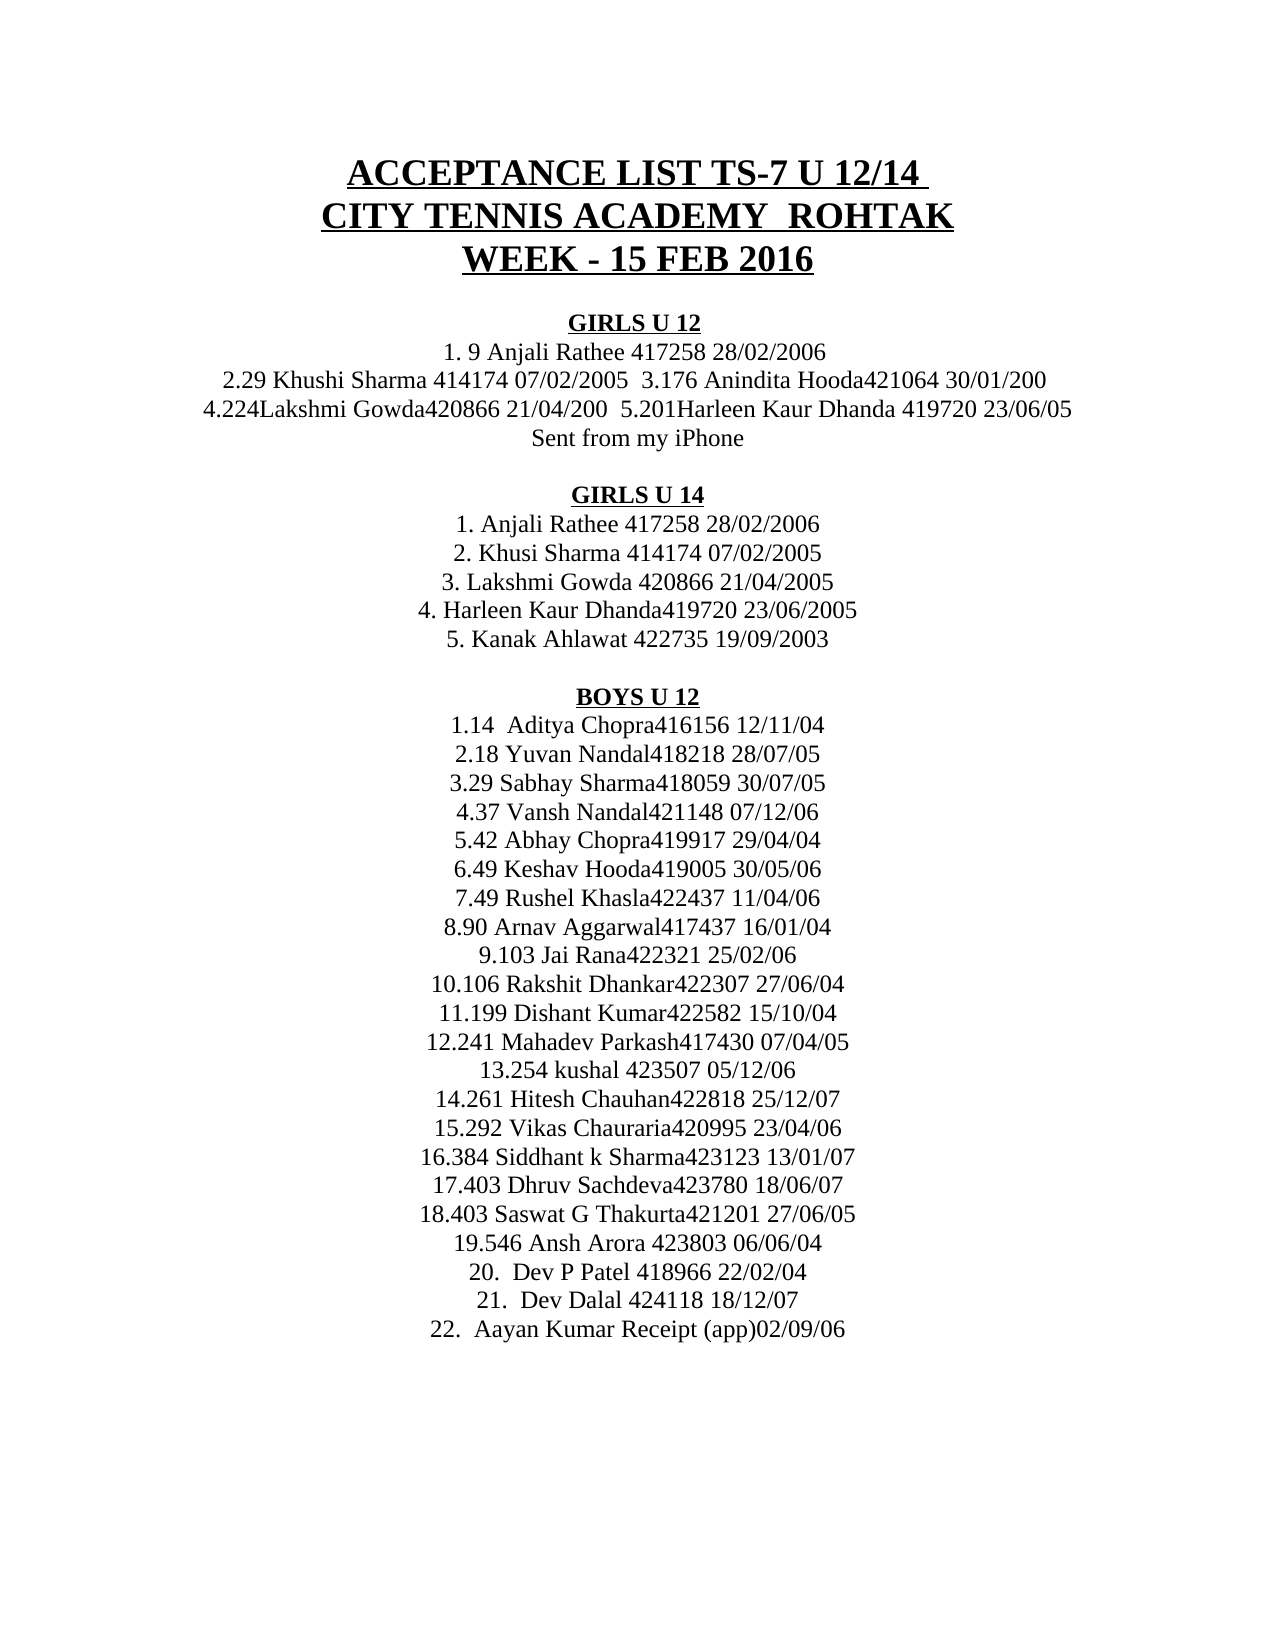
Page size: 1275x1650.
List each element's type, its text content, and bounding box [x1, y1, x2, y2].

text ACCEPTANCE LIST TS-7 U 12/14 CITY TENNIS ACADEMY ROHTAK WEEK - 15 FEB 2016 GIRLS U 12 1. 9 Anjali Rathee 417258 28/02/2006 2.29 Khushi Sharma 414174 07/02/2005 3.176 Anindita Hooda421064 30/01/200 4.224Lakshmi Gowda420866 21/04/200 5.201Harleen Kaur Dhanda 419720 23/06/05 Sent from my iPhone GIRLS U 14 1. Anjali Rathee 417258 28/02/2006 2. Khusi Sharma 414174 07/02/2005 3. Lakshmi Gowda 420866 21/04/2005 4. Harleen Kaur Dhanda419720 23/06/2005 5. Kanak Ahlawat 422735 19/09/2003 BOYS U 12 1.14 Aditya Chopra416156 12/11/04 2.18 Yuvan Nandal418218 28/07/05 3.29 Sabhay Sharma418059 30/07/05 4.37 Vansh Nandal421148 07/12/06 5.42 Abhay Chopra419917 29/04/04 6.49 Keshav Hooda419005 30/05/06 7.49 Rushel Khasla422437 11/04/06 8.90 Arnav Aggarwal417437 16/01/04 9.103 Jai Rana422321 25/02/06 10.106 Rakshit Dhankar422307 27/06/04 11.199 Dishant Kumar422582 15/10/04 12.241 Mahadev Parkash417430 07/04/05 13.254 kushal 423507 05/12/06 14.261 Hitesh Chauhan422818 25/12/07 15.292 Vikas Chauraria420995 23/04/06 16.384 Siddhant k Sharma423123 13/01/07 17.403 Dhruv Sachdeva423780 18/06/07 18.403 Saswat G Thakurta421201 27/06/05 19.546 Ansh Arora 423803 06/06/04 20. Dev P Patel 418966 22/02/04 21. Dev Dalal 424118 18/12/07 22. Aayan Kumar Receipt (app)02/09/06 [150, 150, 1125, 1429]
